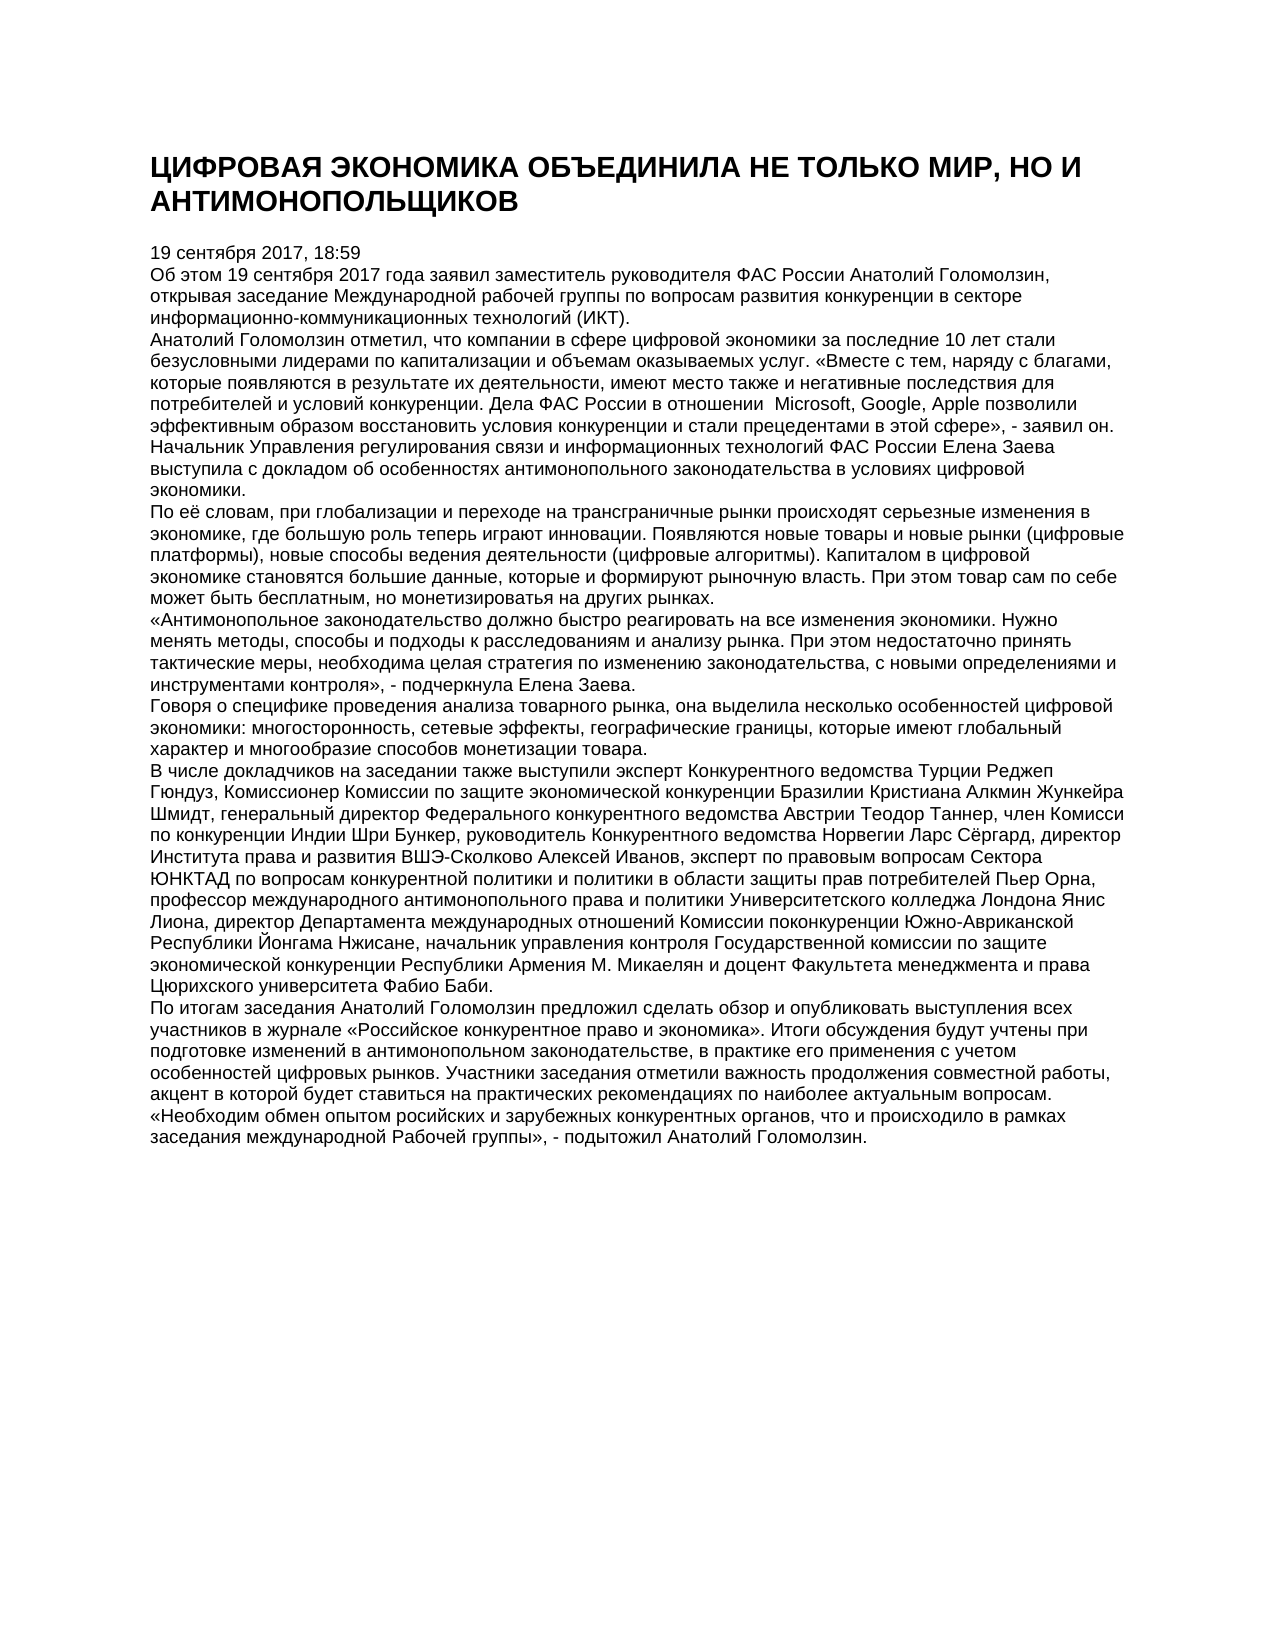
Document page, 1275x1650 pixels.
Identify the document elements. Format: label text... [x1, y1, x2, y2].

subtitle Цифровая экономика объединила не только мир, но и антимонопольщиков [150, 150, 1125, 217]
text В числе докладчиков на заседании также выступили эксперт Конкурентного ведомства Турции Реджеп Гюндуз, Комиссионер Комиссии по защите экономической конкуренции Бразилии Кристиана Алкмин Жункейра Шмидт, генеральный директор Федерального конкурентного ведомства Австрии Теодор Таннер, член Комисси по конкуренции Индии Шри Бункер, руководитель Конкурентного ведомства Норвегии Ларс Сёргард, директор Института права и развития ВШЭ-Сколково Алексей Иванов, эксперт по правовым вопросам Сектора ЮНКТАД по вопросам конкурентной политики и политики в области защиты прав потребителей Пьер Орна, профессор международного антимонопольного права и политики Университетского колледжа Лондона Янис Лиона, директор Департамента международных отношений Комиссии поконкуренции Южно-Авриканской Республики Йонгама Нжисане, начальник управления контроля Государственной комиссии по защите экономической конкуренции Республики Армения М. Микаелян и доцент Факультета менеджмента и права Цюрихского университета Фабио Баби. [150, 759, 1125, 997]
text Анатолий Голомолзин отметил, что компании в сфере цифровой экономики за последние 10 лет стали безусловными лидерами по капитализации и объемам оказываемых услуг. «Вместе с тем, наряду с благами, которые появляются в результате их деятельности, имеют место также и негативные последствия для потребителей и условий конкуренции. Дела ФАС России в отношении Microsoft, Google, Apple позволили эффективным образом восстановить условия конкуренции и стали прецедентами в этой сфере», - заявил он. [150, 328, 1125, 436]
text Об этом 19 сентября 2017 года заявил заместитель руководителя ФАС России Анатолий Голомолзин, открывая заседание Международной рабочей группы по вопросам развития конкуренции в секторе информационно-коммуникационных технологий (ИКТ). [150, 264, 1125, 328]
text «Необходим обмен опытом росийских и зарубежных конкурентных органов, что и происходило в рамках заседания международной Рабочей группы», - подытожил Анатолий Голомолзин. [150, 1104, 1125, 1148]
text Говоря о специфике проведения анализа товарного рынка, она выделила несколько особенностей цифровой экономики: многосторонность, сетевые эффекты, географические границы, которые имеют глобальный характер и многообразие способов монетизации товара. [150, 695, 1125, 759]
text «Антимонопольное законодательство должно быстро реагировать на все изменения экономики. Нужно менять методы, способы и подходы к расследованиям и анализу рынка. При этом недостаточно принять тактические меры, необходима целая стратегия по изменению законодательства, с новыми определениями и инструментами контроля», - подчеркнула Елена Заева. [150, 609, 1125, 695]
text Начальник Управления регулирования связи и информационных технологий ФАС России Елена Заева выступила с докладом об особенностях антимонопольного законодательства в условиях цифровой экономики. [150, 436, 1125, 501]
text 19 сентября 2017, 18:59 [150, 242, 1125, 264]
text По её словам, при глобализации и переходе на трансграничные рынки происходят серьезные изменения в экономике, где большую роль теперь играют инновации. Появляются новые товары и новые рынки (цифровые платформы), новые способы ведения деятельности (цифровые алгоритмы). Капиталом в цифровой экономике становятся большие данные, которые и формируют рыночную власть. При этом товар сам по себе может быть бесплатным, но монетизироватья на других рынках. [150, 501, 1125, 609]
text По итогам заседания Анатолий Голомолзин предложил сделать обзор и опубликовать выступления всех участников в журнале «Российское конкурентное право и экономика». Итоги обсуждения будут учтены при подготовке изменений в антимонопольном законодательстве, в практике его применения с учетом особенностей цифровых рынков. Участники заседания отметили важность продолжения совместной работы, акцент в которой будет ставиться на практических рекомендациях по наиболее актуальным вопросам. [150, 997, 1125, 1104]
